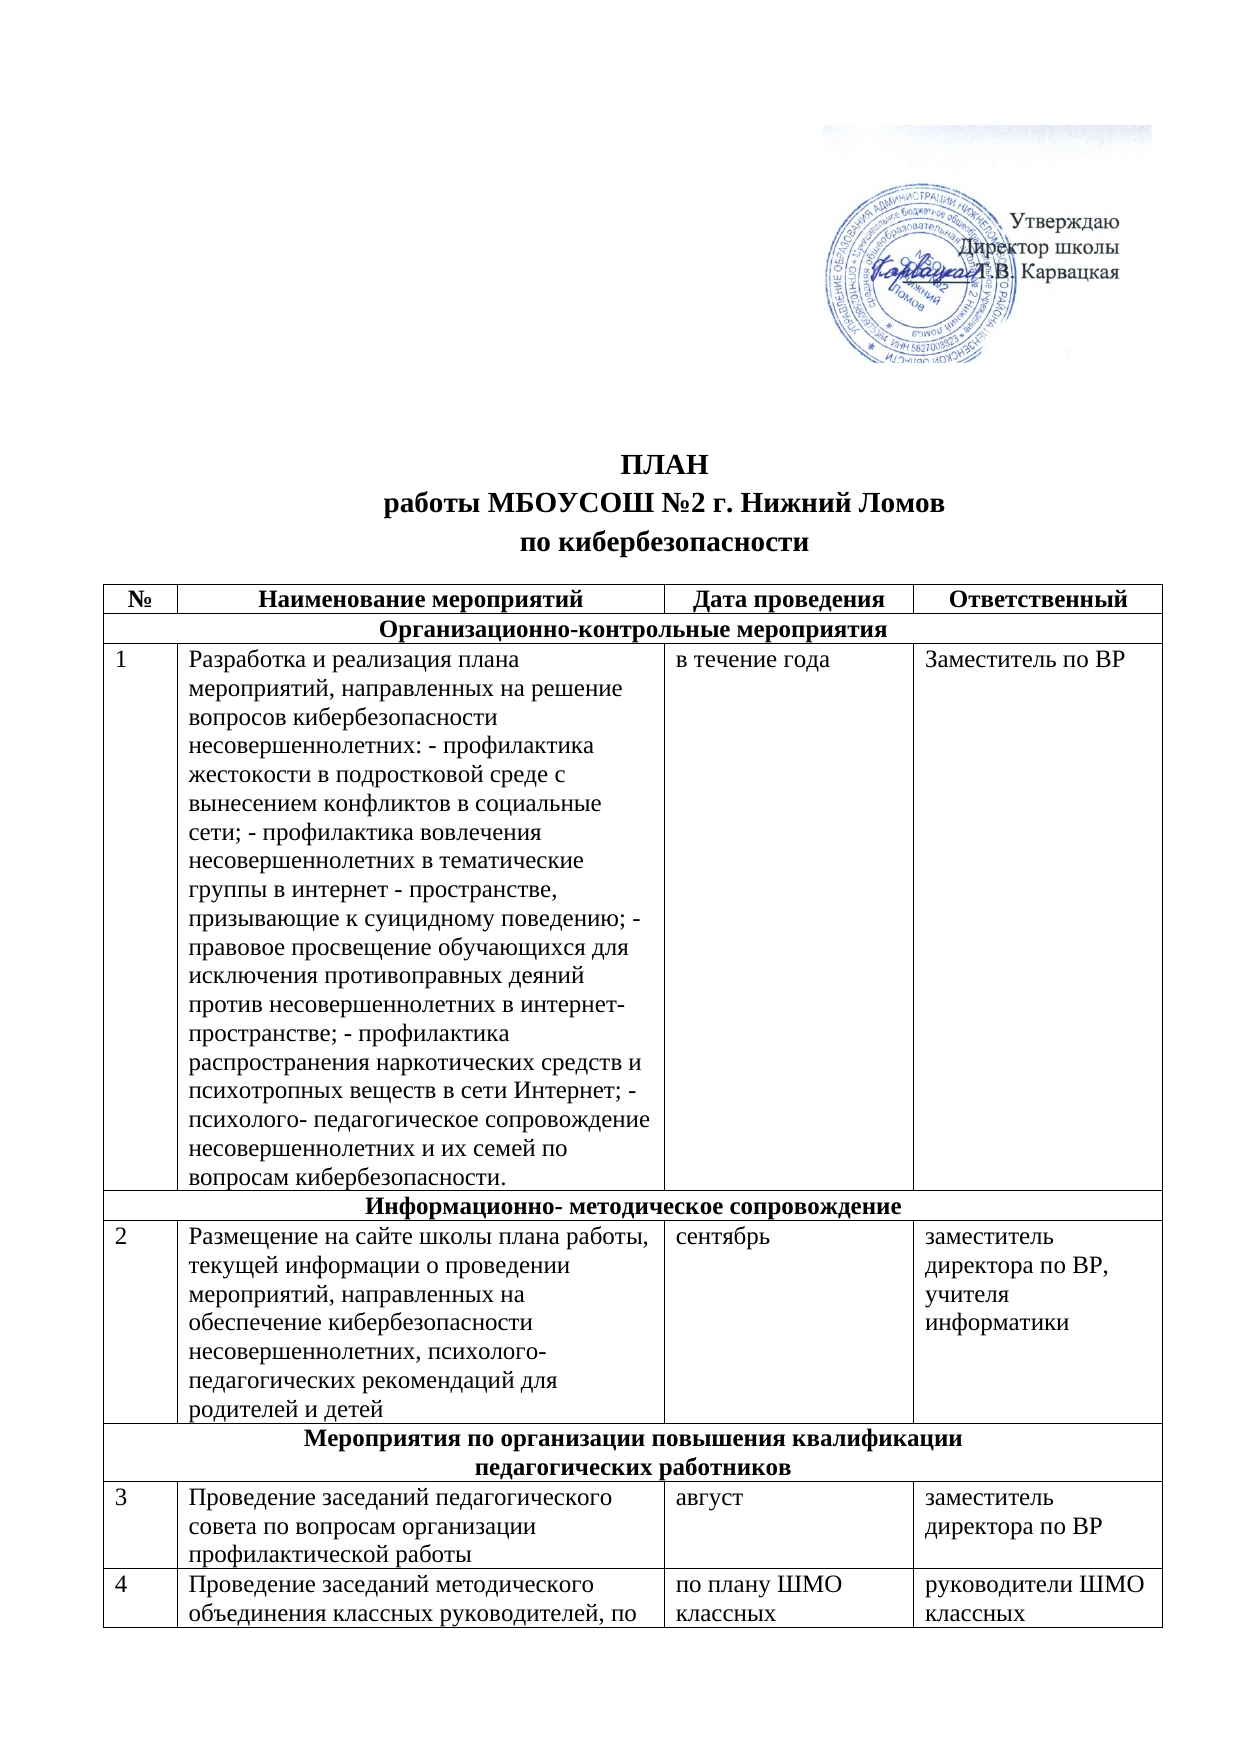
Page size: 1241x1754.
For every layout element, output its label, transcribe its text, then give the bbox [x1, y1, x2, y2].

table_cell 3 [104, 1482, 177, 1568]
table_cell заместитель директора по ВР [914, 1482, 1162, 1568]
table_cell Проведение заседаний педагогического совета по вопросам организации профилактической работы [178, 1482, 664, 1568]
table_header № [104, 585, 177, 613]
table_cell Разработка и реализация плана мероприятий, направленных на решение вопросов кибербезопасности несовершеннолетних: - профилактика жестокости в подростковой среде с вынесением конфликтов в социальные сети; - профилактика вовлечения несовершеннолетних в тематические группы в интернет - пространстве, призывающие к суицидному поведению; - правовое просвещение обучающихся для исключения противоправных деяний против несовершеннолетних в интернет-пространстве; - профилактика распространения наркотических средств и психотропных веществ в сети Интернет; -психолого- педагогическое сопровождение несовершеннолетних и их семей по вопросам кибербезопасности. [178, 644, 664, 1190]
table_header Наименование мероприятий [178, 585, 664, 613]
table_cell заместитель директора по ВР, учителя информатики [914, 1221, 1162, 1422]
table_cell Организационно-контрольные мероприятия [104, 614, 1162, 643]
table_cell август [665, 1482, 913, 1568]
table_cell 2 [104, 1221, 177, 1422]
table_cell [914, 1569, 1162, 1627]
table_cell сентябрь [665, 1221, 913, 1422]
table_cell Мероприятия по организации повышения квалификации педагогических работников [104, 1424, 1162, 1481]
table_cell Заместитель по ВР [914, 644, 1162, 1190]
table_header Ответственный [914, 585, 1162, 613]
table_header Дата проведения [665, 585, 913, 613]
table_cell 4 [104, 1569, 177, 1627]
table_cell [665, 1569, 913, 1627]
text ПЛАН работы МБОУСОШ №2 г. Нижний Ломов по кибербезопасности [177, 447, 1152, 558]
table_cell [178, 1569, 664, 1627]
picture [823, 118, 1152, 363]
table_cell Размещение на сайте школы плана работы, текущей информации о проведении мероприятий, направленных на обеспечение кибербезопасности несовершеннолетних, психолого-педагогических рекомендаций для родителей и детей [178, 1221, 664, 1422]
table_cell 1 [104, 644, 177, 1190]
table_cell в течение года [665, 644, 913, 1190]
table_cell Информационно- методическое сопровождение [104, 1191, 1162, 1220]
